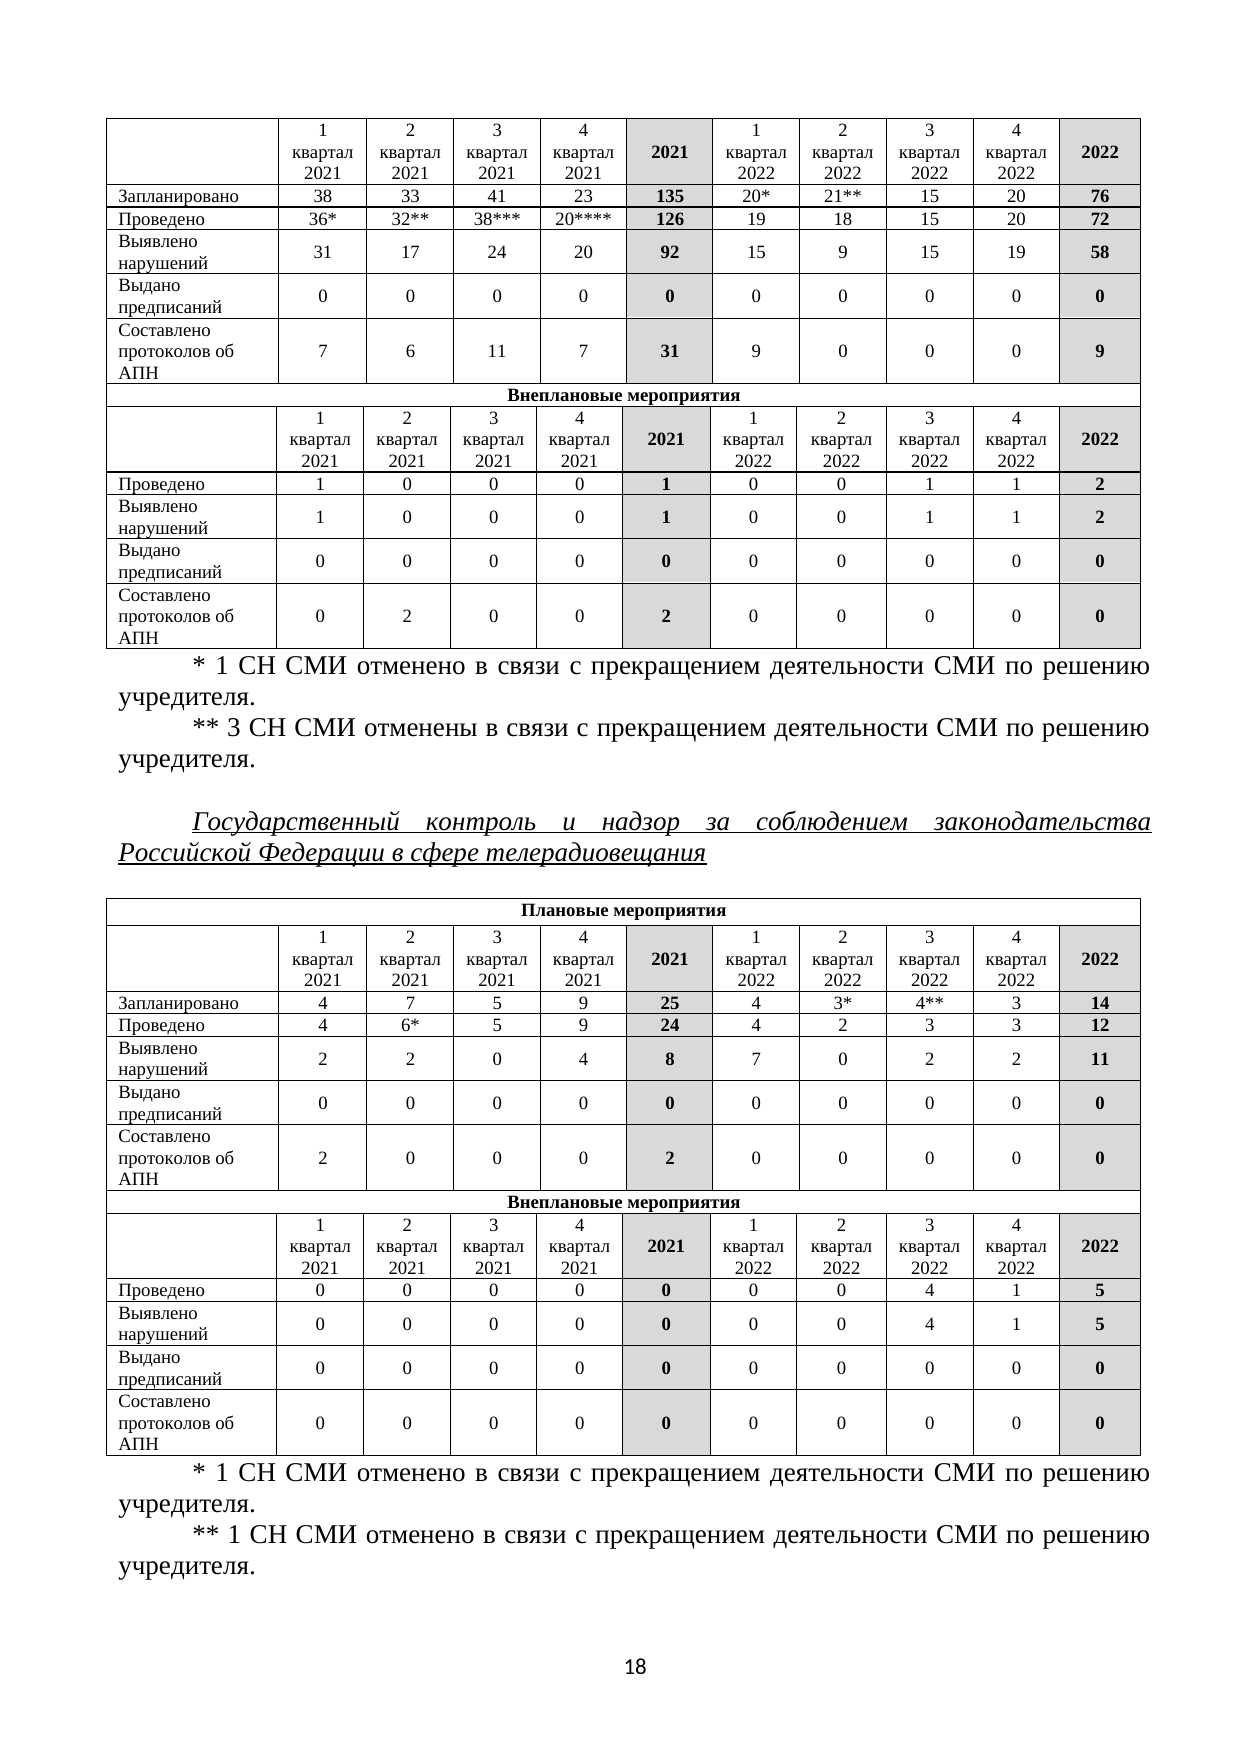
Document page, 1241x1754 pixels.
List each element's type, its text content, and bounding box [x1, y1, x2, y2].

table_cell 4** [887, 992, 973, 1013]
table_cell 41 [454, 185, 540, 206]
table_cell 0 [797, 473, 886, 494]
table_cell 0 [797, 1346, 886, 1389]
table_cell 2 [279, 1037, 366, 1080]
table_cell 0 [627, 274, 712, 317]
table_cell 7 [367, 992, 453, 1013]
table_cell 0 [277, 1346, 363, 1389]
table_cell 3 квартал 2021 [451, 1214, 536, 1278]
table_cell 0 [451, 1279, 536, 1301]
table_cell 0 [711, 539, 796, 582]
table_cell 0 [537, 473, 622, 494]
table_cell 2022 [1060, 1214, 1140, 1278]
table_cell 3 квартал 2021 [454, 926, 540, 991]
table_cell 1 квартал 2022 [711, 407, 796, 471]
table_cell 31 [627, 319, 712, 383]
table_cell 0 [1060, 1390, 1140, 1455]
table_cell 0 [454, 274, 540, 317]
table_cell [107, 926, 278, 991]
table_cell 0 [797, 495, 886, 538]
table_cell 4 [279, 1014, 366, 1036]
table_cell 0 [364, 1302, 450, 1345]
table_cell 0 [800, 1125, 886, 1190]
table_cell 0 [537, 584, 622, 648]
table_cell 0 [627, 1081, 712, 1124]
table_cell 2 квартал 2022 [797, 1214, 886, 1278]
table_cell 1 [887, 473, 973, 494]
table_cell 0 [451, 1390, 536, 1455]
table_cell 0 [1060, 584, 1140, 648]
table_cell 2 квартал 2022 [800, 119, 886, 184]
table_cell Выдано предписаний [107, 1346, 276, 1389]
table_cell 0 [797, 539, 886, 582]
table_cell 12 [1060, 1014, 1140, 1036]
table_cell 0 [537, 1279, 622, 1301]
table_cell 20 [974, 208, 1059, 229]
table_cell 15 [887, 230, 973, 273]
table_cell 0 [974, 1346, 1059, 1389]
table_cell 0 [623, 1346, 710, 1389]
table_cell Выявлено нарушений [107, 1037, 278, 1080]
table_cell 0 [797, 584, 886, 648]
table_cell 4 квартал 2021 [541, 926, 626, 991]
table_cell 15 [713, 230, 799, 273]
table_cell 0 [713, 274, 799, 317]
table_cell 0 [454, 1037, 540, 1080]
table_cell 5 [1060, 1302, 1140, 1345]
table_cell 0 [364, 495, 450, 538]
table_cell 92 [627, 230, 712, 273]
table_cell 1 [623, 473, 710, 494]
table_cell 2022 [1060, 926, 1140, 991]
table_cell 0 [279, 1081, 366, 1124]
table_cell 5 [454, 992, 540, 1013]
table_cell Выдано предписаний [107, 1081, 278, 1124]
table_cell 2 квартал 2021 [367, 926, 453, 991]
table_cell 0 [451, 473, 536, 494]
table_cell 0 [451, 1302, 536, 1345]
table_cell 0 [277, 1390, 363, 1455]
table_cell 0 [887, 584, 973, 648]
table_cell 4 [713, 1014, 799, 1036]
table_cell 0 [537, 1390, 622, 1455]
table_cell 0 [974, 1081, 1059, 1124]
text ** 1 СН СМИ отменено в связи с прекращением деятельности СМИ по решению учредителя. [118, 1518, 1152, 1580]
table_cell 0 [711, 1302, 796, 1345]
table_cell 0 [974, 274, 1059, 317]
table_cell 2 [1060, 473, 1140, 494]
table_cell 4 [887, 1279, 973, 1301]
table_cell Выявлено нарушений [107, 495, 276, 538]
table_cell 38 [279, 185, 366, 206]
table_cell 0 [277, 1279, 363, 1301]
table_cell 0 [1060, 1125, 1140, 1190]
table_cell Составлено протоколов об АПН [107, 584, 276, 648]
table_cell 1 [974, 495, 1059, 538]
table_cell 7 [713, 1037, 799, 1080]
table_cell 0 [713, 1081, 799, 1124]
table_cell 4 [541, 1037, 626, 1080]
table_cell 9 [713, 319, 799, 383]
table_cell 18 [800, 208, 886, 229]
table_cell 126 [627, 208, 712, 229]
table_cell 2 [887, 1037, 973, 1080]
table_cell 0 [364, 1279, 450, 1301]
table_cell 0 [451, 539, 536, 582]
table_cell 2021 [623, 1214, 710, 1278]
table_cell [107, 119, 278, 184]
table_cell 0 [974, 584, 1059, 648]
table_cell Выдано предписаний [107, 274, 278, 317]
table_cell 0 [887, 1125, 973, 1190]
table_cell 3* [800, 992, 886, 1013]
table_cell 0 [887, 1390, 973, 1455]
table_cell 135 [627, 185, 712, 206]
table_cell 1 [887, 495, 973, 538]
table_cell 0 [623, 539, 710, 582]
table_cell Составлено протоколов об АПН [107, 1390, 276, 1455]
table_cell 1 квартал 2022 [713, 119, 799, 184]
table_header Плановые мероприятия [107, 899, 1140, 925]
table_cell 1 квартал 2021 [279, 119, 366, 184]
table_cell 1 [974, 473, 1059, 494]
table_cell 38*** [454, 208, 540, 229]
table_cell Внеплановые мероприятия [107, 384, 1140, 406]
table_cell 4 [713, 992, 799, 1013]
table_cell 19 [713, 208, 799, 229]
table_cell 24 [627, 1014, 712, 1036]
table_cell 2021 [623, 407, 710, 471]
table_cell 0 [623, 1302, 710, 1345]
table_cell 4 квартал 2022 [974, 1214, 1059, 1278]
table_cell 0 [1060, 1346, 1140, 1389]
table_cell 7 [279, 319, 366, 383]
table_cell 19 [974, 230, 1059, 273]
table_cell 0 [277, 539, 363, 582]
table_cell 58 [1060, 230, 1140, 273]
table_cell 0 [887, 1346, 973, 1389]
table_cell 21** [800, 185, 886, 206]
table_cell Проведено [107, 1014, 278, 1036]
table_cell 0 [279, 274, 366, 317]
table_cell Составлено протоколов об АПН [107, 319, 278, 383]
table_cell 2022 [1060, 407, 1140, 471]
table_cell 2 [627, 1125, 712, 1190]
table_cell 3 квартал 2022 [887, 926, 973, 991]
table_cell 0 [711, 473, 796, 494]
table_cell 3 квартал 2022 [887, 119, 973, 184]
table_cell 20* [713, 185, 799, 206]
table_cell 0 [887, 319, 973, 383]
table_cell 1 [974, 1302, 1059, 1345]
table_cell 1 [277, 473, 363, 494]
table_cell 0 [541, 1081, 626, 1124]
table_cell 4 квартал 2022 [974, 407, 1059, 471]
table_cell 0 [623, 1279, 710, 1301]
table_cell 0 [367, 274, 453, 317]
table_cell 25 [627, 992, 712, 1013]
table_cell 2021 [627, 926, 712, 991]
table_cell 1 [974, 1279, 1059, 1301]
table_cell Выявлено нарушений [107, 1302, 276, 1345]
table_cell 4 [279, 992, 366, 1013]
table_cell 0 [364, 1346, 450, 1389]
table_cell 0 [367, 1125, 453, 1190]
table_cell Выявлено нарушений [107, 230, 278, 273]
table_cell 0 [974, 539, 1059, 582]
table_cell 0 [800, 319, 886, 383]
table_cell 0 [364, 473, 450, 494]
table_cell 0 [537, 1302, 622, 1345]
table_cell 3 [887, 1014, 973, 1036]
table_cell 2 [800, 1014, 886, 1036]
table_cell 3 квартал 2021 [451, 407, 536, 471]
table_cell 0 [454, 1125, 540, 1190]
table_cell 1 квартал 2021 [279, 926, 366, 991]
table_cell 20 [541, 230, 626, 273]
table_cell [107, 1214, 276, 1278]
table_cell 2 [364, 584, 450, 648]
table_cell [107, 407, 276, 471]
table_cell 0 [537, 1346, 622, 1389]
table_cell 24 [454, 230, 540, 273]
table_cell Проведено [107, 473, 276, 494]
table_cell 0 [1060, 1081, 1140, 1124]
table_cell 2 квартал 2021 [364, 1214, 450, 1278]
table_cell 0 [800, 1081, 886, 1124]
table_cell 6 [367, 319, 453, 383]
table_cell Запланировано [107, 992, 278, 1013]
table_cell 0 [711, 1279, 796, 1301]
table_cell 0 [541, 1125, 626, 1190]
table_cell 0 [537, 539, 622, 582]
table_cell 0 [797, 1279, 886, 1301]
table_cell 0 [451, 495, 536, 538]
text * 1 СН СМИ отменено в связи с прекращением деятельности СМИ по решению учредителя. [118, 649, 1152, 711]
table_cell 0 [364, 1390, 450, 1455]
text Государственный контроль и надзор за соблюдением законодательства Российской Федерации в сфере телерадиовещания [118, 805, 1152, 867]
table_cell 4 квартал 2021 [537, 1214, 622, 1278]
table_cell 2 [367, 1037, 453, 1080]
table_cell 0 [974, 319, 1059, 383]
table_cell 2 [623, 584, 710, 648]
table_cell 72 [1060, 208, 1140, 229]
text * 1 СН СМИ отменено в связи с прекращением деятельности СМИ по решению учредителя. [118, 1456, 1152, 1518]
table_cell 0 [711, 495, 796, 538]
table_cell 0 [537, 495, 622, 538]
table_cell 2 квартал 2021 [367, 119, 453, 184]
table_cell 2 [279, 1125, 366, 1190]
table_cell 33 [367, 185, 453, 206]
table_cell 11 [454, 319, 540, 383]
table_cell 0 [711, 584, 796, 648]
table_cell 0 [277, 1302, 363, 1345]
table_cell 2 квартал 2021 [364, 407, 450, 471]
table_cell 5 [454, 1014, 540, 1036]
table_cell 2 квартал 2022 [800, 926, 886, 991]
table_cell 0 [1060, 539, 1140, 582]
table_cell 2 квартал 2022 [797, 407, 886, 471]
table_cell 4 квартал 2022 [974, 119, 1059, 184]
table_cell 0 [1060, 274, 1140, 317]
table_cell Проведено [107, 1279, 276, 1301]
table_cell 1 квартал 2021 [277, 1214, 363, 1278]
table_cell Выдано предписаний [107, 539, 276, 582]
table_cell Составлено протоколов об АПН [107, 1125, 278, 1190]
table_cell 0 [974, 1125, 1059, 1190]
table_cell 2 [974, 1037, 1059, 1080]
table_cell 5 [1060, 1279, 1140, 1301]
table_cell 3 квартал 2022 [887, 1214, 973, 1278]
table_cell 4 квартал 2021 [537, 407, 622, 471]
text ** 3 СН СМИ отменены в связи с прекращением деятельности СМИ по решению учредителя. [118, 711, 1152, 774]
table_cell 0 [367, 1081, 453, 1124]
table_cell 1 квартал 2022 [713, 926, 799, 991]
table_cell 4 квартал 2021 [541, 119, 626, 184]
table_cell 0 [887, 539, 973, 582]
table_cell 0 [711, 1346, 796, 1389]
table_cell 3 квартал 2022 [887, 407, 973, 471]
table_cell 0 [800, 1037, 886, 1080]
table_cell 20 [974, 185, 1059, 206]
table_cell 14 [1060, 992, 1140, 1013]
table_cell 0 [623, 1390, 710, 1455]
table_cell 0 [800, 274, 886, 317]
table_cell 1 квартал 2022 [711, 1214, 796, 1278]
table_cell 0 [797, 1302, 886, 1345]
table_cell 36* [279, 208, 366, 229]
table_cell Внеплановые мероприятия [107, 1191, 1140, 1212]
table_cell 0 [887, 274, 973, 317]
table_cell 15 [887, 208, 973, 229]
table_cell 11 [1060, 1037, 1140, 1080]
table_cell 0 [974, 1390, 1059, 1455]
table_cell 0 [364, 539, 450, 582]
table_cell 0 [713, 1125, 799, 1190]
table_cell 9 [541, 992, 626, 1013]
table_cell 9 [541, 1014, 626, 1036]
table_cell 7 [541, 319, 626, 383]
table_cell 1 [623, 495, 710, 538]
table_cell 0 [454, 1081, 540, 1124]
table_cell 1 квартал 2021 [277, 407, 363, 471]
table_cell 0 [451, 584, 536, 648]
table_cell 0 [277, 584, 363, 648]
table_cell 0 [711, 1390, 796, 1455]
table_cell 0 [451, 1346, 536, 1389]
table_cell 1 [277, 495, 363, 538]
table_cell 76 [1060, 185, 1140, 206]
table_cell 3 [974, 992, 1059, 1013]
table_cell 2022 [1060, 119, 1140, 184]
table_cell 6* [367, 1014, 453, 1036]
table_cell 31 [279, 230, 366, 273]
table_cell 9 [800, 230, 886, 273]
table_cell 2 [1060, 495, 1140, 538]
table_cell 8 [627, 1037, 712, 1080]
table_cell 32** [367, 208, 453, 229]
table_cell 0 [541, 274, 626, 317]
table_cell 3 квартал 2021 [454, 119, 540, 184]
table_cell 15 [887, 185, 973, 206]
table_cell Проведено [107, 208, 278, 229]
table_cell 4 [887, 1302, 973, 1345]
table_cell 23 [541, 185, 626, 206]
table_cell 2021 [627, 119, 712, 184]
table_cell 0 [887, 1081, 973, 1124]
table_cell 4 квартал 2022 [974, 926, 1059, 991]
table_cell 17 [367, 230, 453, 273]
table_cell Запланировано [107, 185, 278, 206]
table_cell 3 [974, 1014, 1059, 1036]
table_cell 20**** [541, 208, 626, 229]
table_cell 0 [797, 1390, 886, 1455]
table_cell 9 [1060, 319, 1140, 383]
